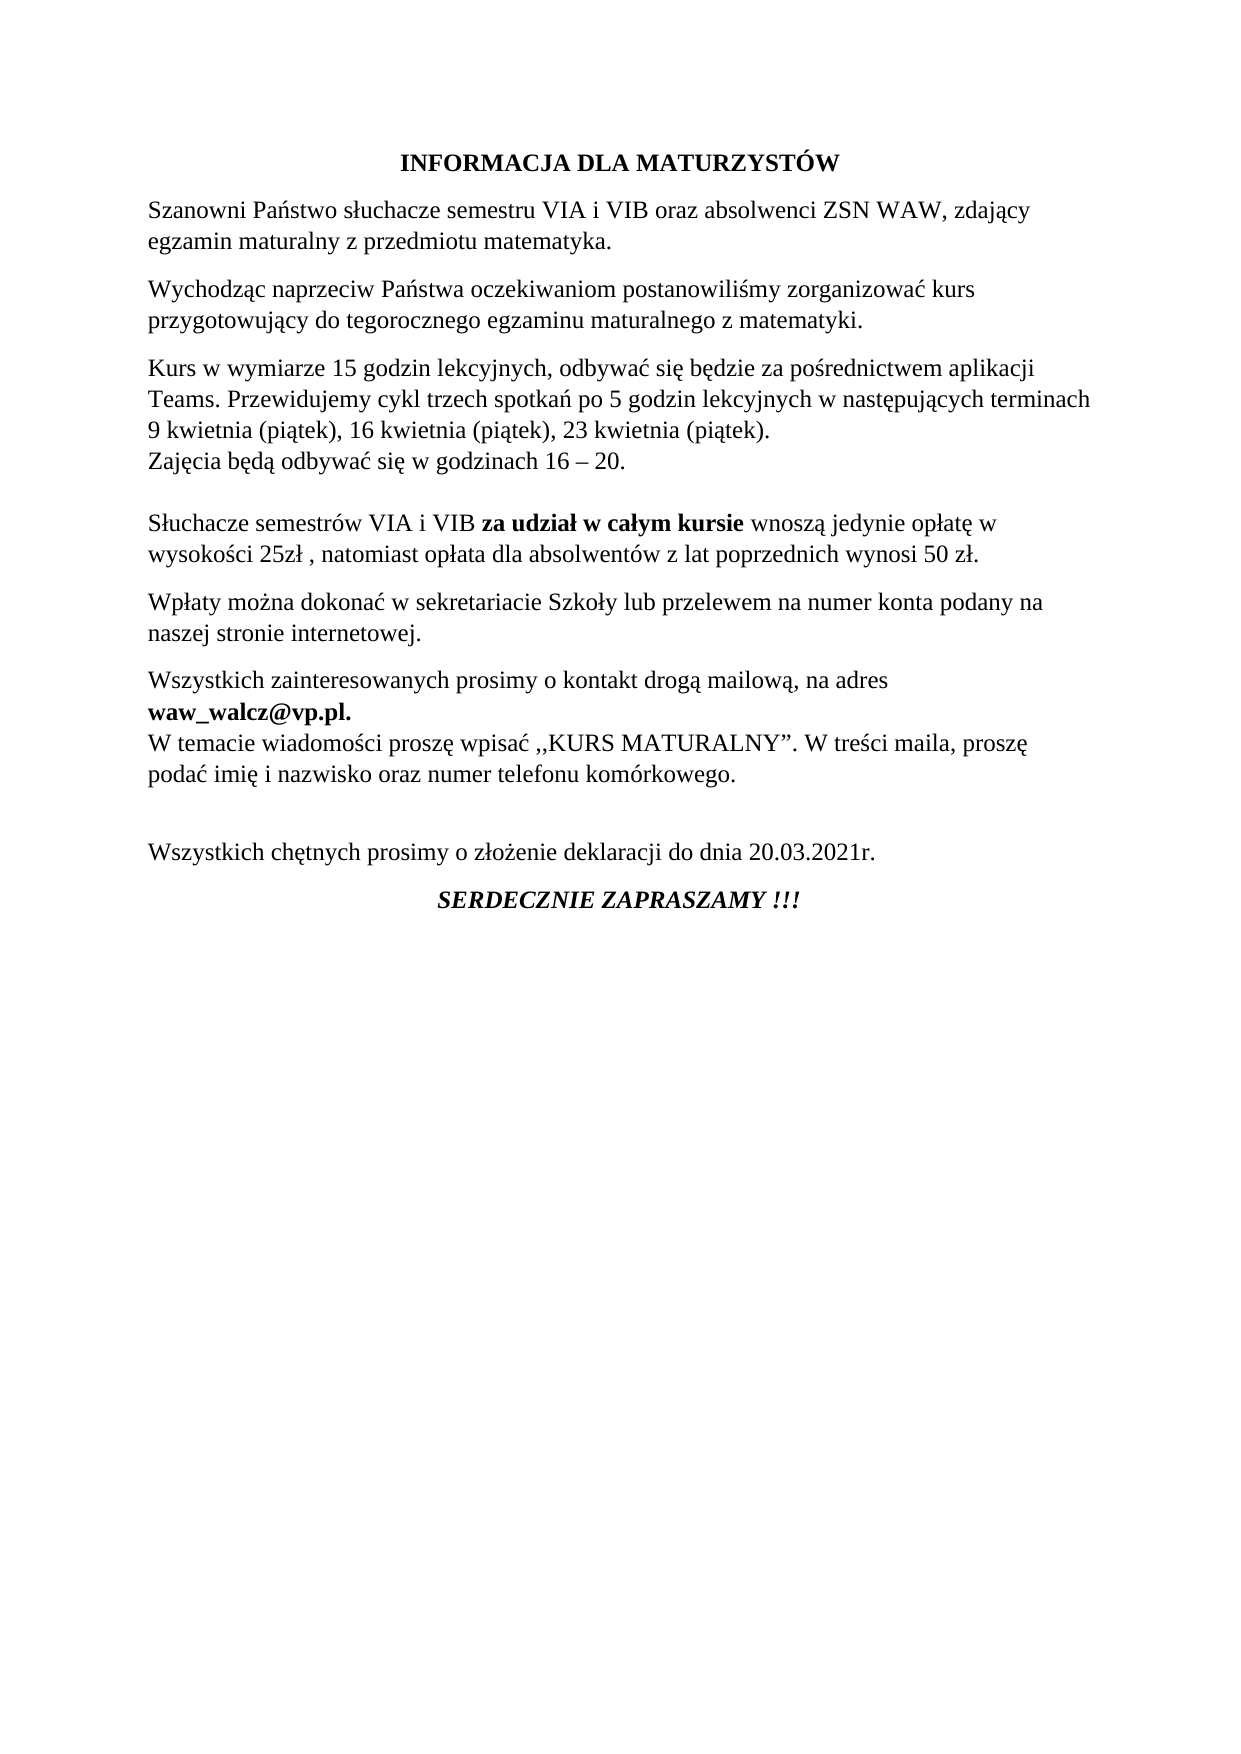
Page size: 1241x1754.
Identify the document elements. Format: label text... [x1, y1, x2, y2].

text Wszystkich chętnych prosimy o złożenie deklaracji do dnia 20.03.2021r. [148, 837, 1093, 866]
text Zajęcia będą odbywać się w godzinach 16 – 20. [148, 446, 1093, 475]
text SERDECZNIE ZAPRASZAMY !!! [148, 885, 1093, 914]
text Szanowni Państwo słuchacze semestru VIA i VIB oraz absolwenci ZSN WAW, zdający egzamin maturalny z przedmiotu matematyka. [148, 195, 1093, 255]
text Wszystkich zainteresowanych prosimy o kontakt drogą mailową, na adres waw_walcz@vp.pl. [148, 666, 1093, 725]
text INFORMACJA DLA MATURZYSTÓW [148, 148, 1093, 176]
text Wpłaty można dokonać w sekretariacie Szkoły lub przelewem na numer konta podany na naszej stronie internetowej. [148, 587, 1093, 647]
text W temacie wiadomości proszę wpisać ,,KURS MATURALNY”. W treści maila, proszę podać imię i nazwisko oraz numer telefonu komórkowego. [148, 728, 1093, 787]
text Kurs w wymiarze 15 godzin lekcyjnych, odbywać się będzie za pośrednictwem aplikacji Teams. Przewidujemy cykl trzech spotkań po 5 godzin lekcyjnych w następujących terminach 9 kwietnia (piątek), 16 kwietnia (piątek), 23 kwietnia (piątek). [148, 353, 1093, 444]
text Słuchacze semestrów VIA i VIB za udział w całym kursie wnoszą jedynie opłatę w wysokości 25zł , natomiast opłata dla absolwentów z lat poprzednich wynosi 50 zł. [148, 508, 1093, 568]
text Wychodząc naprzeciw Państwa oczekiwaniom postanowiliśmy zorganizować kurs przygotowujący do tegorocznego egzaminu maturalnego z matematyki. [148, 274, 1093, 334]
